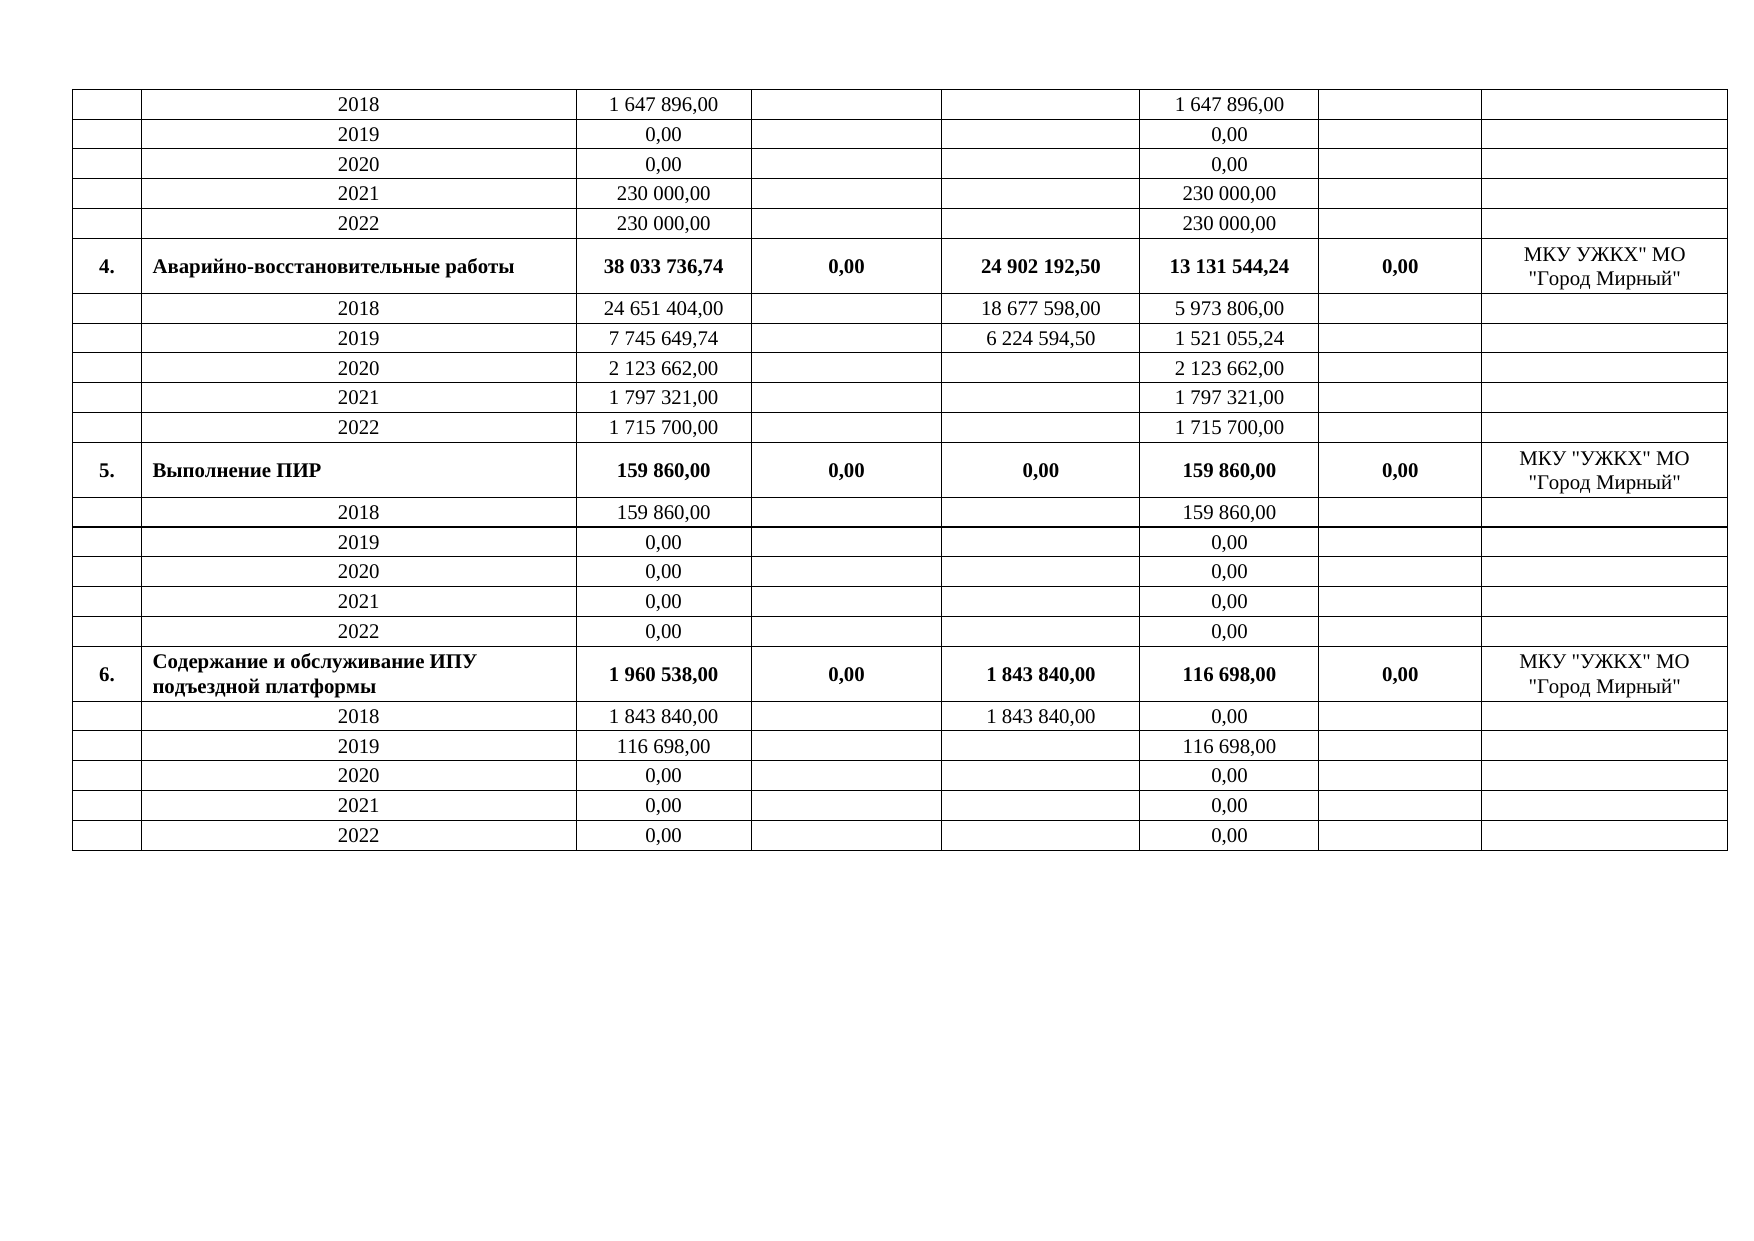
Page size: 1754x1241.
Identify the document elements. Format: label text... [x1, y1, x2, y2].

table_cell [942, 383, 1139, 412]
table_cell [942, 149, 1139, 178]
table_cell [1482, 353, 1727, 382]
table_cell [752, 149, 941, 178]
table_cell [73, 498, 141, 526]
table_cell [1319, 90, 1481, 118]
table_cell [73, 791, 141, 820]
table_cell [942, 617, 1139, 646]
table_cell [752, 209, 941, 238]
table_cell [73, 120, 141, 148]
table_cell 159 860,00 [577, 443, 751, 497]
table_cell [1482, 702, 1727, 730]
table_cell Выполнение ПИР [142, 443, 576, 497]
table_cell [942, 413, 1139, 442]
table_cell 0,00 [1140, 528, 1318, 556]
table_cell [1319, 821, 1481, 849]
table_cell [942, 761, 1139, 790]
table_cell [752, 557, 941, 586]
table_cell [1319, 413, 1481, 442]
table_cell [752, 120, 941, 148]
table_cell 230 000,00 [1140, 179, 1318, 208]
table_cell [1319, 324, 1481, 352]
table_cell [752, 498, 941, 526]
table_cell МКУ "УЖКХ" МО "Город Мирный" [1482, 647, 1727, 701]
table_cell [73, 353, 141, 382]
table_cell 0,00 [577, 120, 751, 148]
table_cell [752, 587, 941, 616]
table_cell 230 000,00 [577, 209, 751, 238]
table_cell 2022 [142, 209, 576, 238]
table_cell [942, 179, 1139, 208]
table_cell 5. [73, 443, 141, 497]
table_cell 230 000,00 [577, 179, 751, 208]
table_cell [73, 557, 141, 586]
table_cell [1482, 731, 1727, 760]
table_cell [1319, 179, 1481, 208]
table_cell 2021 [142, 791, 576, 820]
table_cell [73, 702, 141, 730]
table_cell 24 902 192,50 [942, 239, 1139, 293]
table_cell 0,00 [577, 557, 751, 586]
table_cell 2020 [142, 353, 576, 382]
table_cell [73, 324, 141, 352]
table_cell [752, 324, 941, 352]
table_cell 2018 [142, 90, 576, 118]
table_cell 2021 [142, 179, 576, 208]
table_cell [1482, 90, 1727, 118]
table_cell 0,00 [1319, 443, 1481, 497]
table_cell 38 033 736,74 [577, 239, 751, 293]
table_cell 2018 [142, 498, 576, 526]
table_cell [942, 353, 1139, 382]
table_cell [1482, 120, 1727, 148]
table_cell 116 698,00 [1140, 731, 1318, 760]
table_cell 159 860,00 [577, 498, 751, 526]
table_cell 0,00 [752, 647, 941, 701]
table_cell 0,00 [1140, 557, 1318, 586]
table_cell 0,00 [1140, 617, 1318, 646]
table_cell 6 224 594,50 [942, 324, 1139, 352]
table_cell [1482, 383, 1727, 412]
table_cell 0,00 [577, 791, 751, 820]
table_cell [752, 731, 941, 760]
table_cell 2020 [142, 149, 576, 178]
table_cell [73, 209, 141, 238]
table_cell 1 960 538,00 [577, 647, 751, 701]
table_cell [752, 294, 941, 322]
table_cell 0,00 [942, 443, 1139, 497]
table_cell [1319, 120, 1481, 148]
table_cell 0,00 [752, 443, 941, 497]
table_cell [1482, 324, 1727, 352]
table_cell [73, 149, 141, 178]
table_cell 4. [73, 239, 141, 293]
table_cell Содержание и обслуживание ИПУ подъездной платформы [142, 647, 576, 701]
table_cell 0,00 [577, 149, 751, 178]
table_cell [1319, 557, 1481, 586]
table_cell 0,00 [752, 239, 941, 293]
table_cell [73, 179, 141, 208]
table_cell [1319, 383, 1481, 412]
table_cell 1 715 700,00 [1140, 413, 1318, 442]
table_cell [752, 383, 941, 412]
table_cell [942, 791, 1139, 820]
table_cell [1319, 587, 1481, 616]
table_cell 2022 [142, 413, 576, 442]
table_cell 0,00 [1140, 702, 1318, 730]
table_cell 7 745 649,74 [577, 324, 751, 352]
table_cell 0,00 [1319, 239, 1481, 293]
table_cell [942, 498, 1139, 526]
table_cell 0,00 [577, 821, 751, 849]
table_cell 2 123 662,00 [1140, 353, 1318, 382]
table_cell [1319, 528, 1481, 556]
table_cell [1482, 149, 1727, 178]
table_cell 0,00 [1140, 761, 1318, 790]
table_cell 2019 [142, 528, 576, 556]
table_cell 2020 [142, 557, 576, 586]
table_cell 6. [73, 647, 141, 701]
table_cell 2019 [142, 324, 576, 352]
table_cell 159 860,00 [1140, 443, 1318, 497]
table_cell [752, 413, 941, 442]
table_cell 2019 [142, 731, 576, 760]
table_cell [752, 702, 941, 730]
table_cell 24 651 404,00 [577, 294, 751, 322]
table_cell 159 860,00 [1140, 498, 1318, 526]
table_cell [752, 179, 941, 208]
table_cell [73, 294, 141, 322]
table_cell 1 843 840,00 [942, 702, 1139, 730]
table_cell [1319, 702, 1481, 730]
table_cell [942, 731, 1139, 760]
table_cell [942, 557, 1139, 586]
table_cell 1 521 055,24 [1140, 324, 1318, 352]
table_cell [73, 617, 141, 646]
table_cell [1482, 498, 1727, 526]
table_cell 0,00 [577, 587, 751, 616]
table_cell [752, 791, 941, 820]
table_cell 0,00 [1140, 120, 1318, 148]
table_cell 0,00 [577, 617, 751, 646]
table_cell [1319, 498, 1481, 526]
table_cell [1319, 149, 1481, 178]
table_cell [73, 761, 141, 790]
table_cell [942, 587, 1139, 616]
table_cell [1482, 294, 1727, 322]
table_cell 0,00 [1140, 587, 1318, 616]
table_cell 0,00 [577, 761, 751, 790]
table_cell [1319, 791, 1481, 820]
table_cell [752, 528, 941, 556]
table_cell [1482, 528, 1727, 556]
table_cell [1482, 791, 1727, 820]
table_cell [73, 90, 141, 118]
table_cell [1482, 617, 1727, 646]
table_cell 0,00 [1140, 149, 1318, 178]
table_cell 1 647 896,00 [577, 90, 751, 118]
table_cell [752, 761, 941, 790]
table_cell [1482, 413, 1727, 442]
table_cell [1319, 294, 1481, 322]
table_cell [1319, 761, 1481, 790]
table_cell МКУ "УЖКХ" МО "Город Мирный" [1482, 443, 1727, 497]
table_cell [752, 353, 941, 382]
table_cell [1482, 821, 1727, 849]
table_cell 2022 [142, 821, 576, 849]
table_cell [1482, 209, 1727, 238]
table_cell [752, 821, 941, 849]
table_cell 2020 [142, 761, 576, 790]
table_cell 2021 [142, 383, 576, 412]
table_cell 0,00 [1319, 647, 1481, 701]
table_cell [73, 821, 141, 849]
table_cell 1 715 700,00 [577, 413, 751, 442]
table_cell 1 647 896,00 [1140, 90, 1318, 118]
table_cell [1319, 617, 1481, 646]
table_cell 116 698,00 [1140, 647, 1318, 701]
table_cell МКУ УЖКХ" МО "Город Мирный" [1482, 239, 1727, 293]
table_cell [752, 90, 941, 118]
table_cell 2018 [142, 702, 576, 730]
table_cell [942, 90, 1139, 118]
table_cell 0,00 [1140, 821, 1318, 849]
table_cell 2022 [142, 617, 576, 646]
table_cell 0,00 [577, 528, 751, 556]
table_cell [942, 120, 1139, 148]
table_cell [73, 587, 141, 616]
table_cell [1482, 179, 1727, 208]
table_cell 116 698,00 [577, 731, 751, 760]
table_cell [73, 413, 141, 442]
table_cell 0,00 [1140, 791, 1318, 820]
table_cell [1319, 353, 1481, 382]
table_cell 2021 [142, 587, 576, 616]
table_cell 1 843 840,00 [942, 647, 1139, 701]
table_cell 1 797 321,00 [577, 383, 751, 412]
table_cell 13 131 544,24 [1140, 239, 1318, 293]
table_cell 2 123 662,00 [577, 353, 751, 382]
table_cell 230 000,00 [1140, 209, 1318, 238]
table_cell [1482, 587, 1727, 616]
table_cell [1319, 209, 1481, 238]
table_cell [73, 528, 141, 556]
table_cell [1482, 557, 1727, 586]
table_cell [73, 383, 141, 412]
table_cell [942, 528, 1139, 556]
table_cell [752, 617, 941, 646]
table_cell [942, 821, 1139, 849]
table_cell Аварийно-восстановительные работы [142, 239, 576, 293]
table_cell [73, 731, 141, 760]
table_cell [1482, 761, 1727, 790]
table_cell 2019 [142, 120, 576, 148]
table_cell 5 973 806,00 [1140, 294, 1318, 322]
table_cell 1 797 321,00 [1140, 383, 1318, 412]
table_cell [1319, 731, 1481, 760]
table_cell 1 843 840,00 [577, 702, 751, 730]
table_cell 2018 [142, 294, 576, 322]
table_cell [942, 209, 1139, 238]
table_cell 18 677 598,00 [942, 294, 1139, 322]
